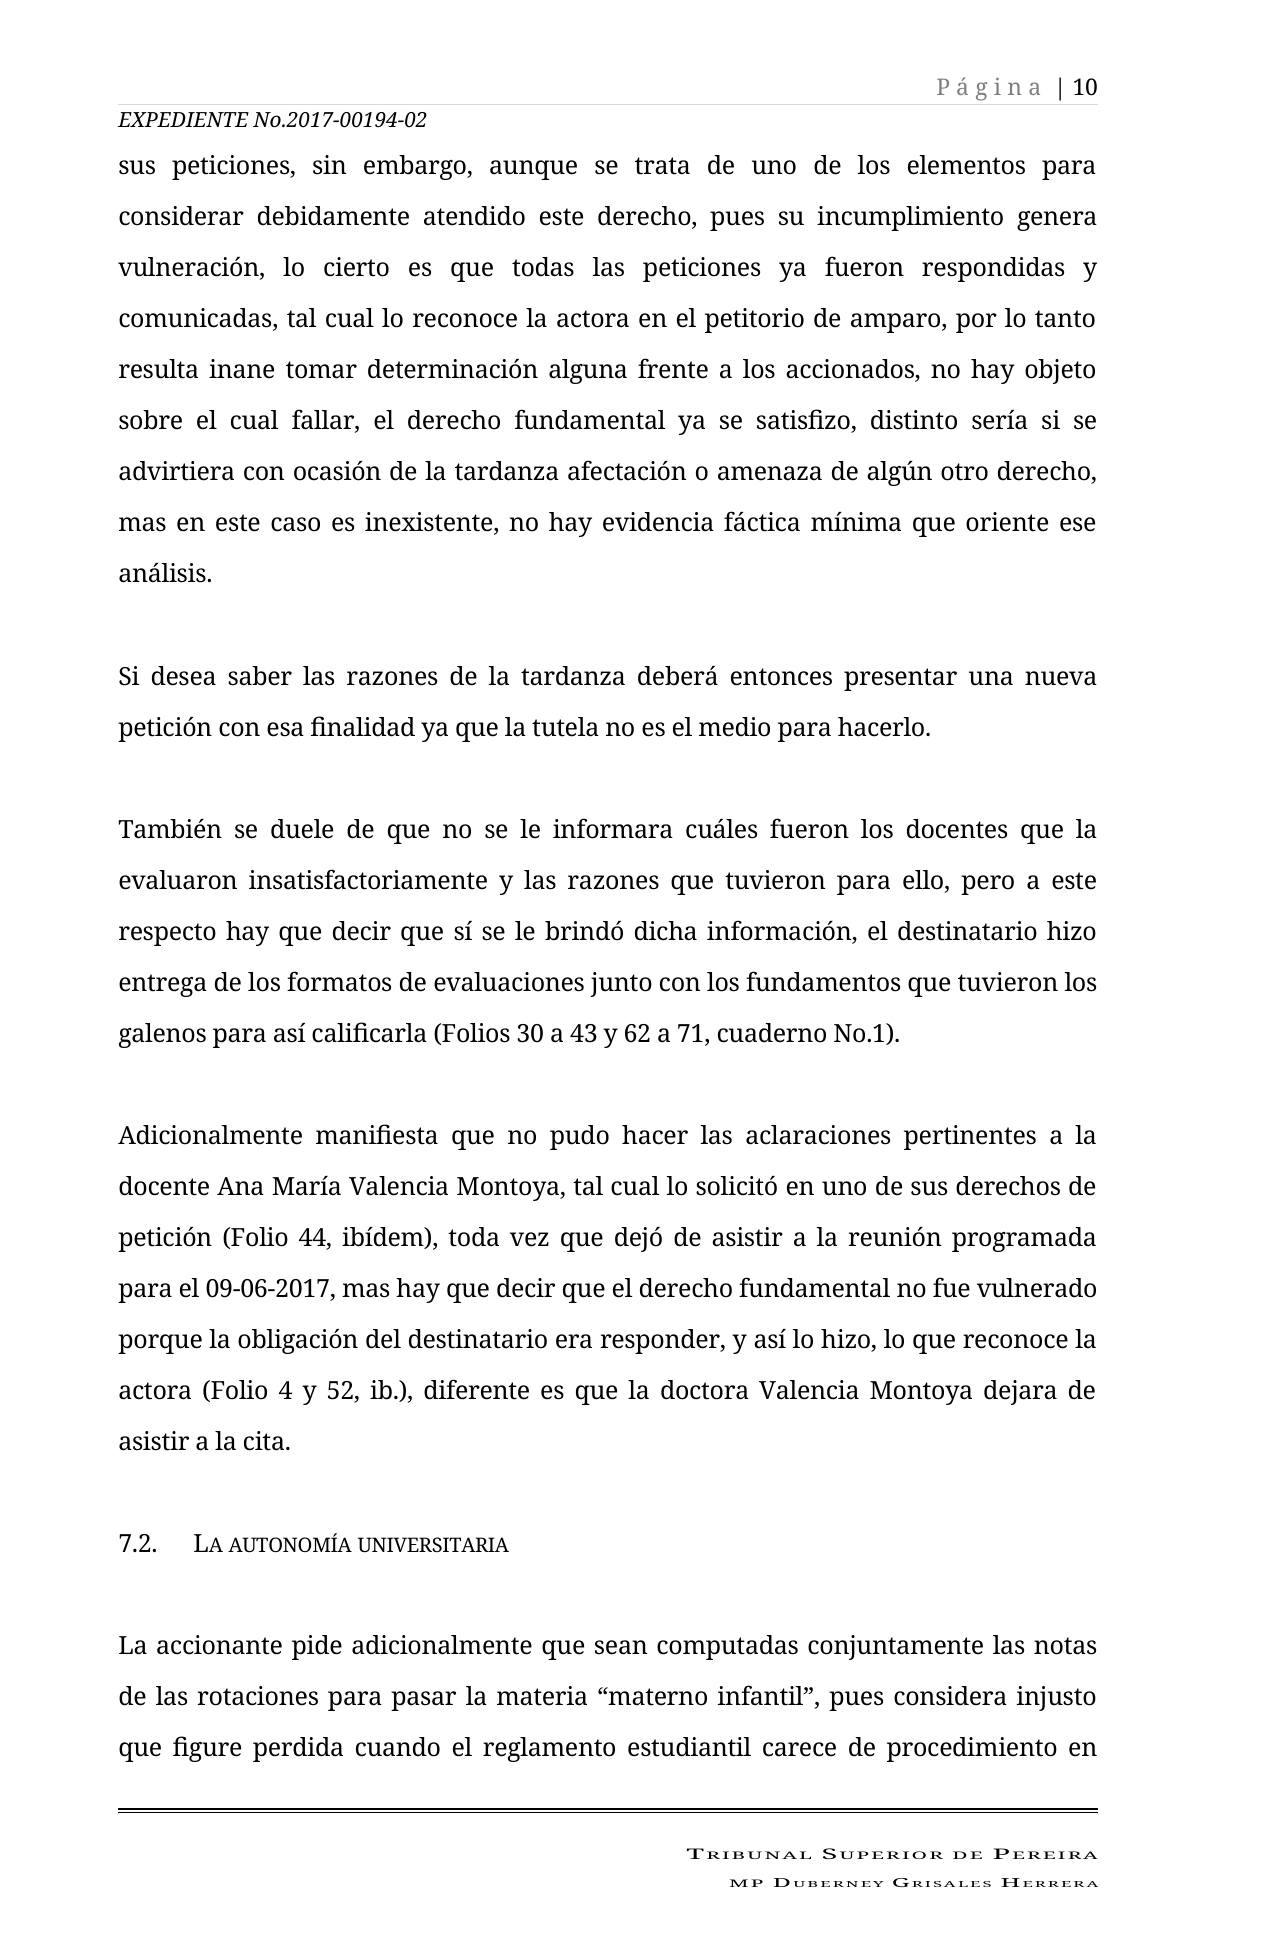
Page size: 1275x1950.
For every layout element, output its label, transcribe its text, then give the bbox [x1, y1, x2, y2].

list La autonomía universitaria [118, 1526, 1098, 1560]
text También se duele de que no se le informara cuáles fueron los docentes que la evaluaron insatisfactoriamente y las razones que tuvieron para ello, pero a este respecto hay que decir que sí se le brindó dicha información, el destinatario hizo entrega de los formatos de evaluaciones junto con los fundamentos que tuvieron los galenos para así calificarla (Folios 30 a 43 y 62 a 71, cuaderno No.1). [118, 811, 1098, 1049]
text Si desea saber las razones de la tardanza deberá entonces presentar una nueva petición con esa finalidad ya que la tutela no es el medio para hacerlo. [118, 658, 1098, 743]
text Adicionalmente manifiesta que no pudo hacer las aclaraciones pertinentes a la docente Ana María Valencia Montoya, tal cual lo solicitó en uno de sus derechos de petición (Folio 44, ibídem), toda vez que dejó de asistir a la reunión programada para el 09-06-2017, mas hay que decir que el derecho fundamental no fue vulnerado porque la obligación del destinatario era responder, y así lo hizo, lo que reconoce la actora (Folio 4 y 52, ib.), diferente es que la doctora Valencia Montoya dejara de asistir a la cita. [118, 1117, 1098, 1458]
